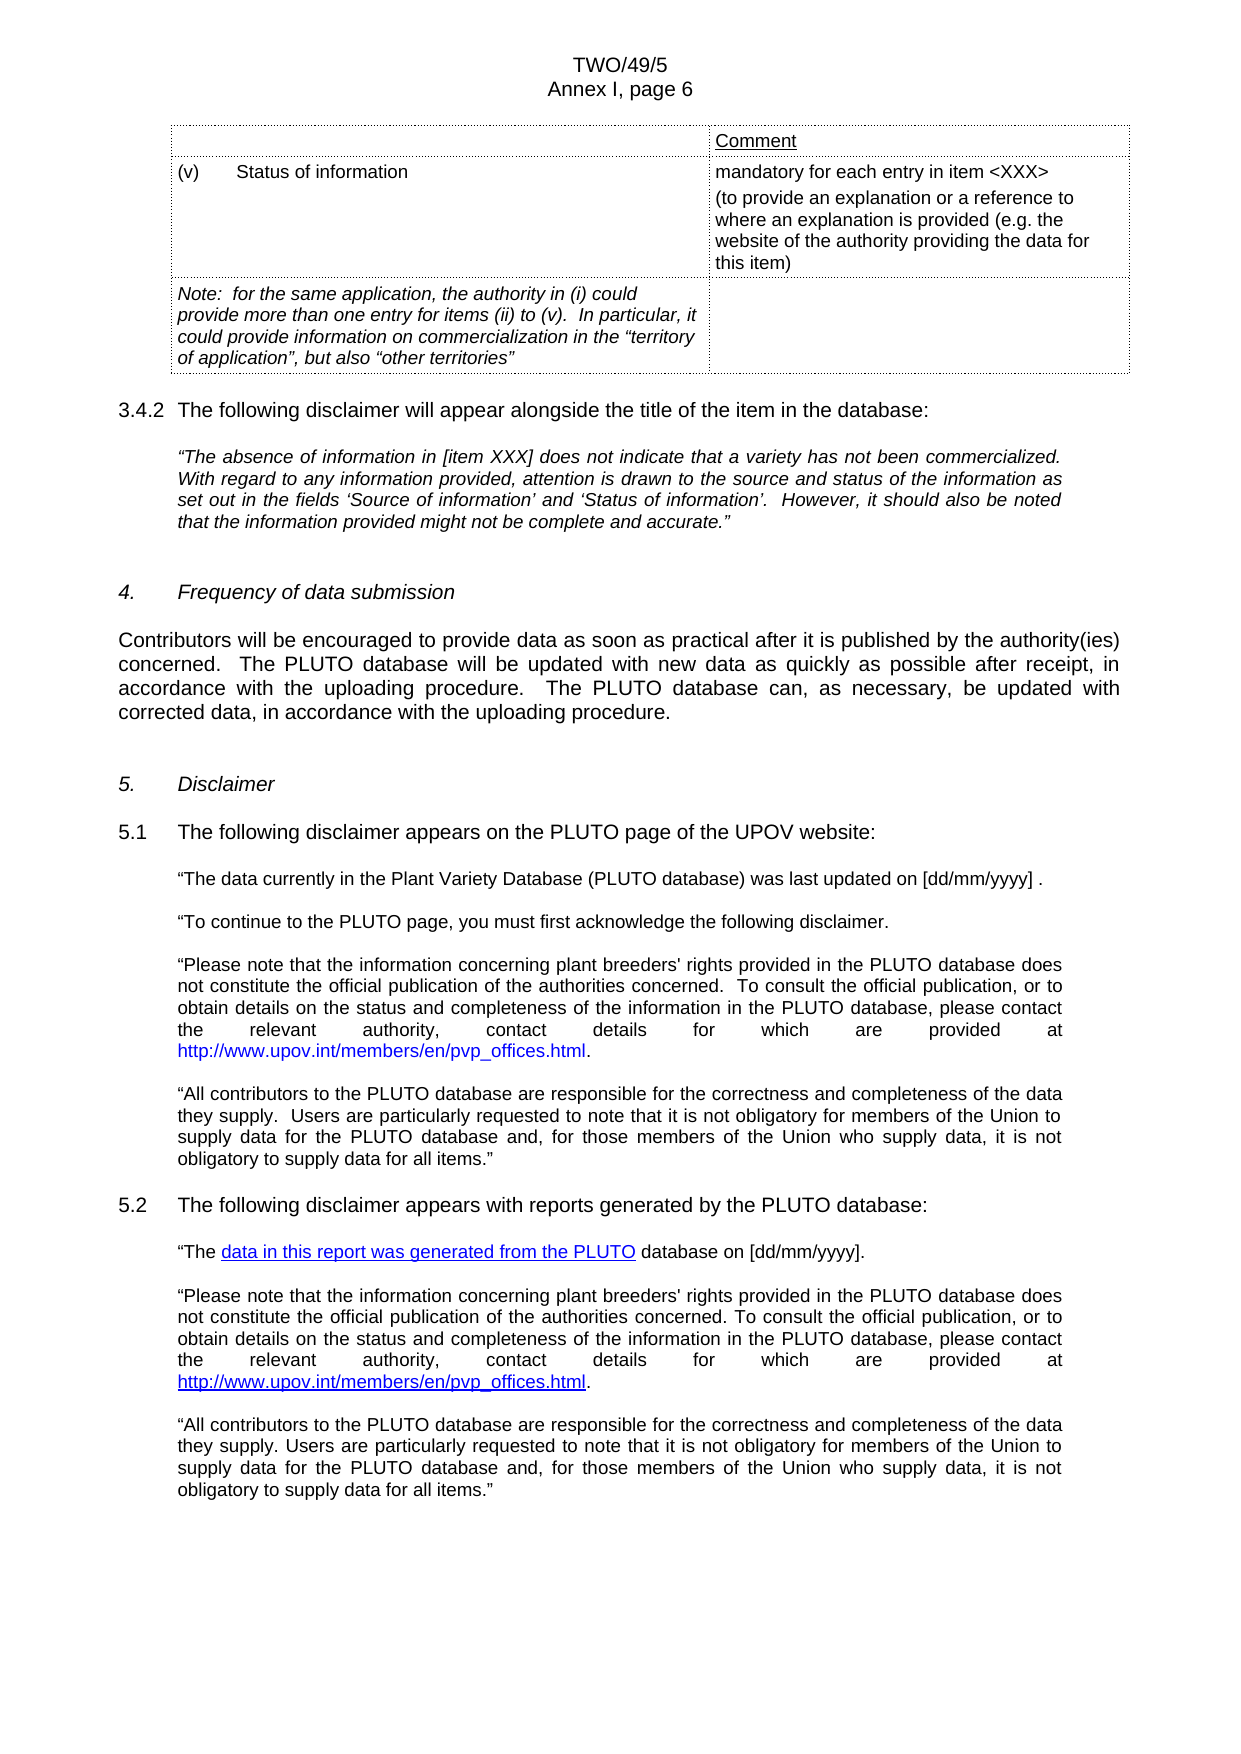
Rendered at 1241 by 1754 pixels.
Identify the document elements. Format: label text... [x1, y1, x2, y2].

table_cell [709, 277, 1129, 373]
text 5. Disclaimer [118, 772, 1122, 796]
table_header [171, 125, 709, 156]
table_header Comment [709, 125, 1129, 156]
text “The data currently in the Plant Variety Database (PLUTO database) was last updated on [dd/mm/yyyy] . [177, 867, 1063, 889]
text Contributors will be encouraged to provide data as soon as practical after it is published by the authority(ies) concerned. The PLUTO database will be updated with new data as quickly as possible after receipt, in accordance with the uploading procedure. The PLUTO database can, as necessary, be updated with corrected data, in accordance with the uploading procedure. [118, 628, 1122, 724]
table_cell mandatory for each entry in item <XXX> (to provide an explanation or a reference to where an explanation is provided (e.g. the website of the authority providing the data for this item) [709, 156, 1129, 277]
table_cell Note: for the same application, the authority in (i) could provide more than one entry for items (ii) to (v). In particular, it could provide information on commercialization in the “territory of application”, but also “other territories” [171, 277, 709, 373]
text “The data in this report was generated from the PLUTO database on [dd/mm/yyyy]. [177, 1241, 1063, 1263]
text “To continue to the PLUTO page, you must first acknowledge the following disclaimer. [177, 911, 1063, 932]
text “Please note that the information concerning plant breeders' rights provided in the PLUTO database does not constitute the official publication of the authorities concerned. To consult the official publication, or to obtain details on the status and completeness of the information in the PLUTO database, please contact the relevant authority, contact details for which are provided at http://www.upov.int/members/en/pvp_offices.html. [177, 1284, 1063, 1392]
text “Please note that the information concerning plant breeders' rights provided in the PLUTO database does not constitute the official publication of the authorities concerned. To consult the official publication, or to obtain details on the status and completeness of the information in the PLUTO database, please contact the relevant authority, contact details for which are provided at http://www.upov.int/members/en/pvp_offices.html. [177, 954, 1063, 1062]
table_cell (v) Status of information [171, 156, 709, 277]
text “The absence of information in [item XXX] does not indicate that a variety has not been commercialized. With regard to any information provided, attention is drawn to the source and status of the information as set out in the fields ‘Source of information’ and ‘Status of information’. However, it should also be noted that the information provided might not be complete and accurate.” [177, 446, 1063, 532]
text 3.4.2 The following disclaimer will appear alongside the title of the item in the database: [118, 398, 1122, 422]
text “All contributors to the PLUTO database are responsible for the correctness and completeness of the data they supply. Users are particularly requested to note that it is not obligatory for members of the Union to supply data for the PLUTO database and, for those members of the Union who supply data, it is not obligatory to supply data for all items.” [177, 1414, 1063, 1500]
text “All contributors to the PLUTO database are responsible for the correctness and completeness of the data they supply. Users are particularly requested to note that it is not obligatory for members of the Union to supply data for the PLUTO database and, for those members of the Union who supply data, it is not obligatory to supply data for all items.” [177, 1083, 1063, 1169]
text 5.1 The following disclaimer appears on the PLUTO page of the UPOV website: [118, 819, 1122, 843]
text 5.2 The following disclaimer appears with reports generated by the PLUTO database: [118, 1193, 1122, 1217]
text 4. Frequency of data submission [118, 580, 1122, 604]
